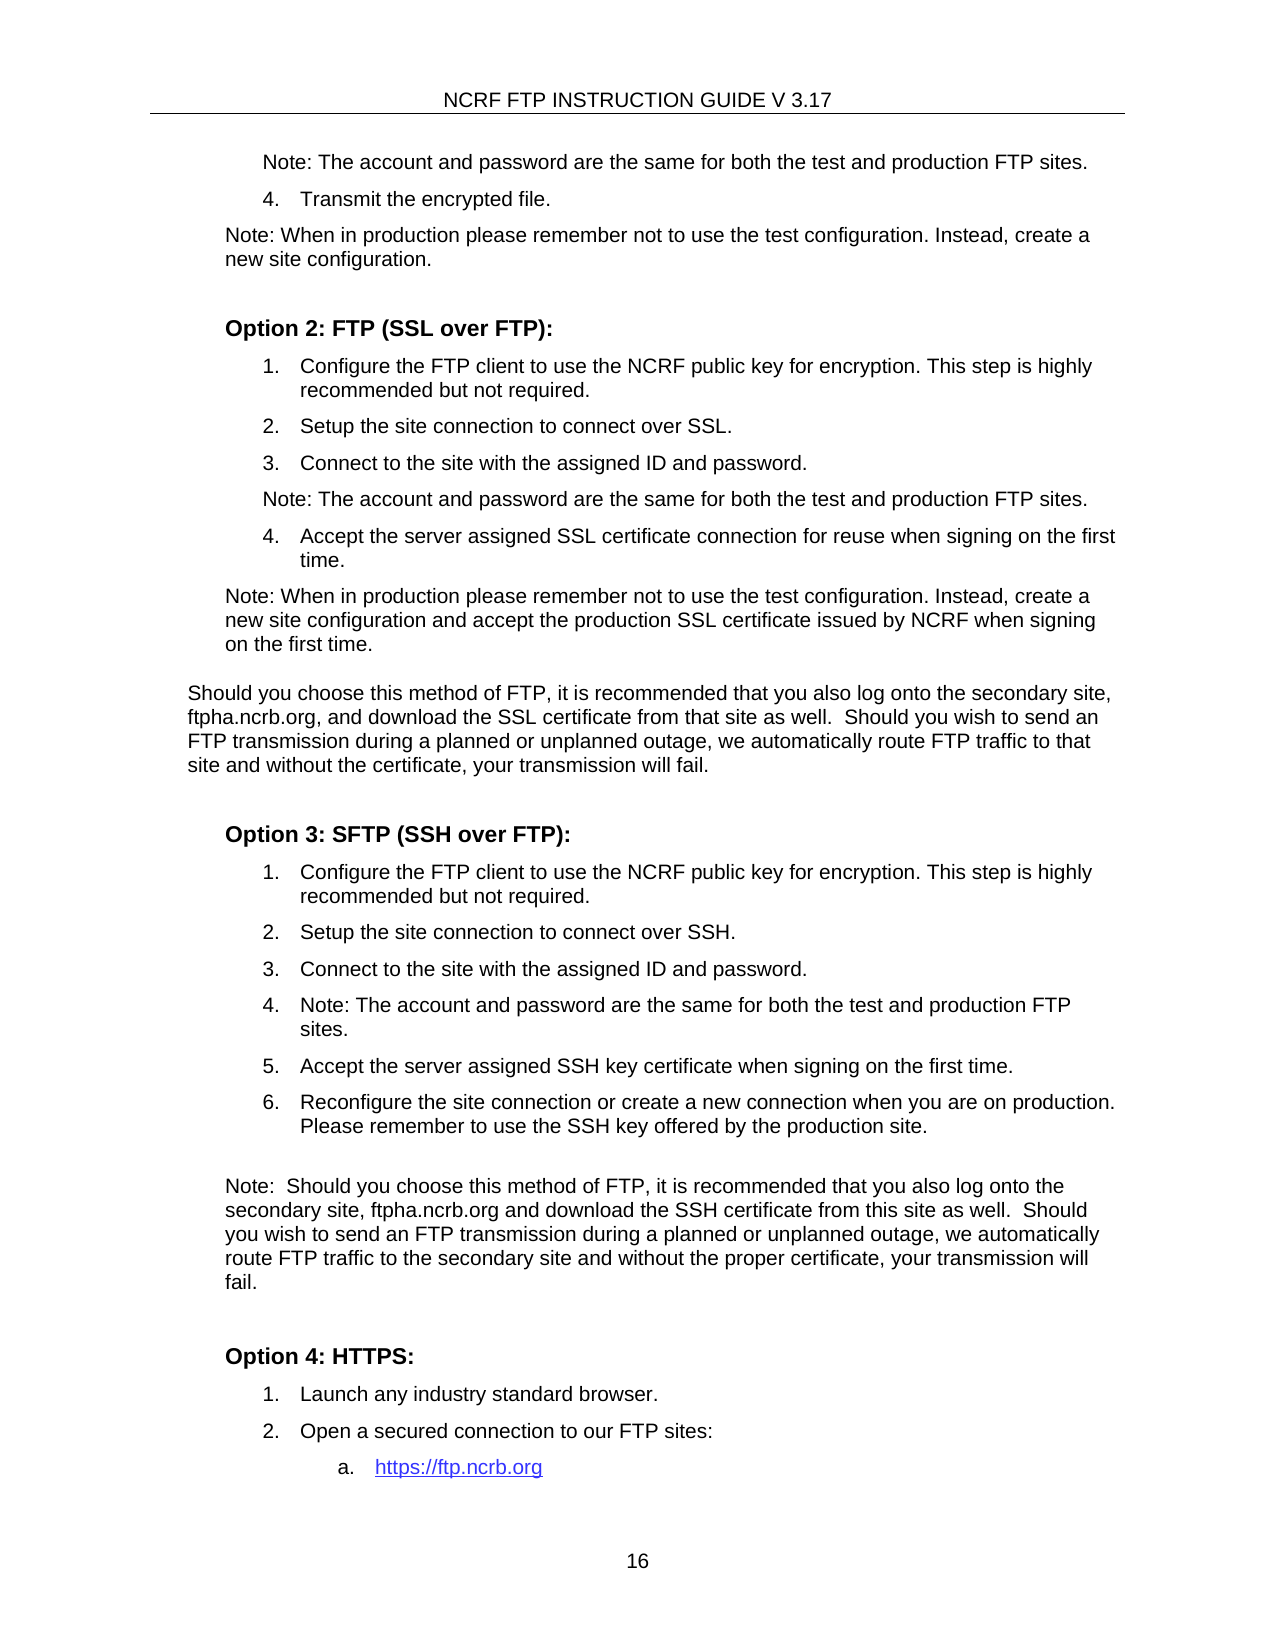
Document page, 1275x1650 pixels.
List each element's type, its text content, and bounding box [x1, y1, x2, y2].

list Configure the FTP client to use the NCRF public key for encryption. This step is highly recommended but not required. [262, 354, 1125, 402]
list Reconfigure the site connection or create a new connection when you are on production. Please remember to use the SSH key offered by the production site. [262, 1090, 1125, 1138]
text Note: Should you choose this method of FTP, it is recommended that you also log onto the secondary site, ftpha.ncrb.org and download the SSH certificate from this site as well. Should you wish to send an FTP transmission during a planned or unplanned outage, we automatically route FTP traffic to the secondary site and without the proper certificate, your transmission will fail. [225, 1150, 1125, 1294]
list Setup the site connection to connect over SSL. [262, 414, 1125, 438]
text Note: When in production please remember not to use the test configuration. Instead, create a new site configuration. [225, 223, 1125, 271]
list Accept the server assigned SSH key certificate when signing on the first time. [262, 1053, 1125, 1077]
list Connect to the site with the assigned ID and password. [262, 957, 1125, 981]
list Note: The account and password are the same for both the test and production FTP sites. [262, 993, 1125, 1041]
text Option 4: HTTPS: [225, 1343, 1125, 1369]
text Note: The account and password are the same for both the test and production FTP sites. [262, 487, 1125, 511]
text Option 3: SFTP (SSH over FTP): [225, 821, 1125, 847]
text Option 2: FTP (SSL over FTP): [225, 315, 1125, 341]
list Connect to the site with the assigned ID and password. [262, 451, 1125, 475]
text Should you choose this method of FTP, it is recommended that you also log onto the secondary site, ftpha.ncrb.org, and download the SSL certificate from that site as well. Should you wish to send an FTP transmission during a planned or unplanned outage, we automatically route FTP traffic to that site and without the certificate, your transmission will fail. [187, 681, 1125, 777]
list Open a secured connection to our FTP sites: [262, 1418, 1125, 1442]
text Note: The account and password are the same for both the test and production FTP sites. [262, 150, 1125, 174]
list Setup the site connection to connect over SSH. [262, 920, 1125, 944]
list Transmit the encrypted file. [262, 186, 1125, 210]
list https://ftp.ncrb.org [337, 1455, 1125, 1479]
list Launch any industry standard browser. [262, 1382, 1125, 1406]
list Configure the FTP client to use the NCRF public key for encryption. This step is highly recommended but not required. [262, 860, 1125, 908]
list Accept the server assigned SSL certificate connection for reuse when signing on the first time. [262, 524, 1125, 572]
text Note: When in production please remember not to use the test configuration. Instead, create a new site configuration and accept the production SSL certificate issued by NCRF when signing on the first time. [225, 584, 1125, 656]
